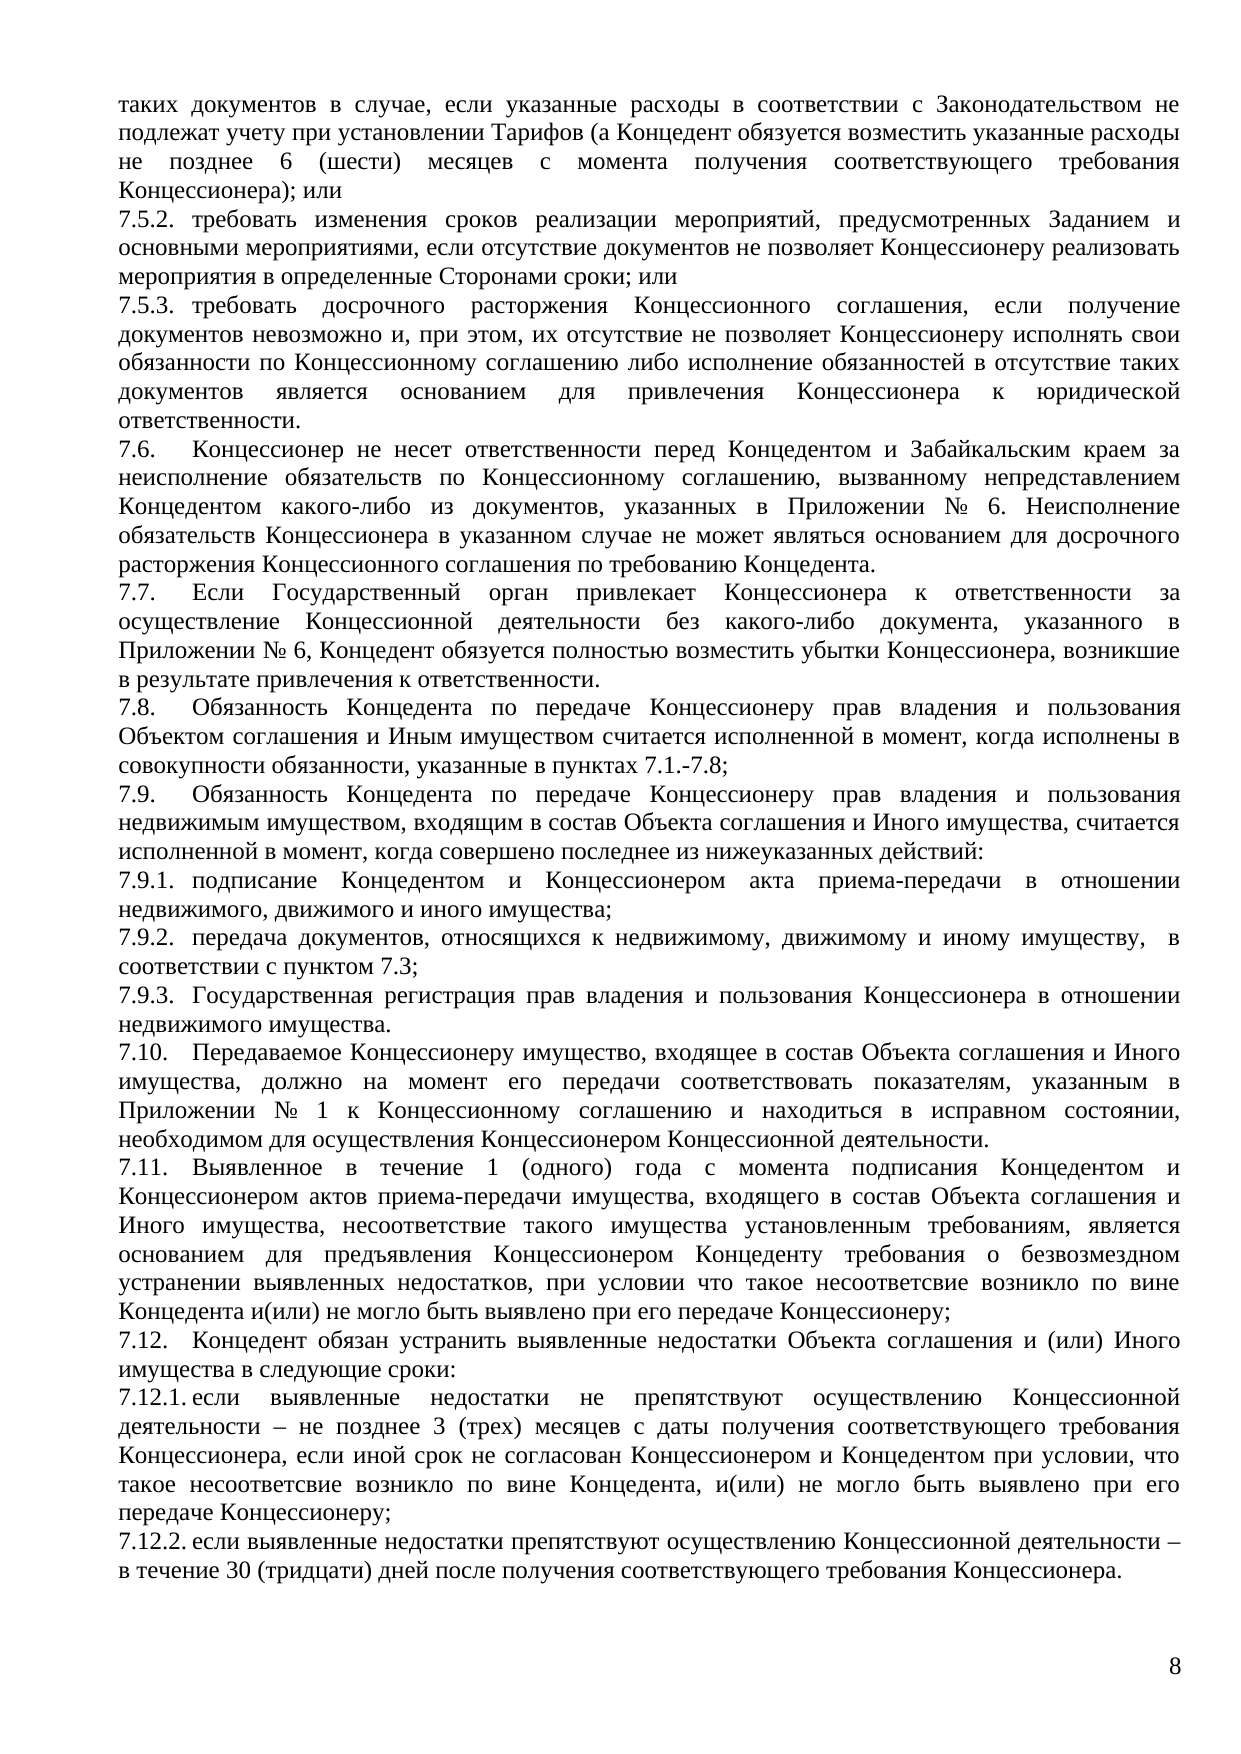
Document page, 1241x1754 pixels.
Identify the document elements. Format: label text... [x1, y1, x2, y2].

list передача документов, относящихся к недвижимому, движимому и иному имуществу, в соответствии с пунктом 7.3; [118, 922, 1181, 980]
list если выявленные недостатки препятствуют осуществлению Концессионной деятельности – в течение 30 (тридцати) дней после получения соответствующего требования Концессионера. [118, 1526, 1181, 1584]
list Передаваемое Концессионеру имущество, входящее в состав Объекта соглашения и Иного имущества, должно на момент его передачи соответствовать показателям, указанным в Приложении № 1 к Концессионному соглашению и находиться в исправном состоянии, необходимом для осуществления Концессионером Концессионной деятельности. [118, 1037, 1181, 1152]
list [118, 89, 1181, 204]
list Государственная регистрация прав владения и пользования Концессионера в отношении недвижимого имущества. [118, 980, 1181, 1037]
list Выявленное в течение 1 (одного) года с момента подписания Концедентом и Концессионером актов приема-передачи имущества, входящего в состав Объекта соглашения и Иного имущества, несоответствие такого имущества установленным требованиям, является основанием для предъявления Концессионером Концеденту требования о безвозмездном устранении выявленных недостатков, при условии что такое несоответсвие возникло по вине Концедента и(или) не могло быть выявлено при его передаче Концессионеру; [118, 1152, 1181, 1325]
list Если Государственный орган привлекает Концессионера к ответственности за осуществление Концессионной деятельности без какого-либо документа, указанного в Приложении № 6, Концедент обязуется полностью возместить убытки Концессионера, возникшие в результате привлечения к ответственности. [118, 577, 1181, 692]
list требовать изменения сроков реализации мероприятий, предусмотренных Заданием и основными мероприятиями, если отсутствие документов не позволяет Концессионеру реализовать мероприятия в определенные Сторонами сроки; или [118, 204, 1181, 290]
list Концедент обязан устранить выявленные недостатки Объекта соглашения и (или) Иного имущества в следующие сроки: [118, 1325, 1181, 1382]
list если выявленные недостатки не препятствуют осуществлению Концессионной деятельности – не позднее 3 (трех) месяцев с даты получения соответствующего требования Концессионера, если иной срок не согласован Концессионером и Концедентом при условии, что такое несоответсвие возникло по вине Концедента, и(или) не могло быть выявлено при его передаче Концессионеру; [118, 1382, 1181, 1526]
list Концессионер не несет ответственности перед Концедентом и Забайкальским краем за неисполнение обязательств по Концессионному соглашению, вызванному непредставлением Концедентом какого-либо из документов, указанных в Приложении № 6. Неисполнение обязательств Концессионера в указанном случае не может являться основанием для досрочного расторжения Концессионного соглашения по требованию Концедента. [118, 434, 1181, 577]
list требовать досрочного расторжения Концессионного соглашения, если получение документов невозможно и, при этом, их отсутствие не позволяет Концессионеру исполнять свои обязанности по Концессионному соглашению либо исполнение обязанностей в отсутствие таких документов является основанием для привлечения Концессионера к юридической ответственности. [118, 290, 1181, 434]
list Обязанность Концедента по передаче Концессионеру прав владения и пользования недвижимым имуществом, входящим в состав Объекта соглашения и Иного имущества, считается исполненной в момент, когда совершено последнее из нижеуказанных действий: [118, 779, 1181, 865]
list подписание Концедентом и Концессионером акта приема-передачи в отношении недвижимого, движимого и иного имущества; [118, 865, 1181, 922]
list Обязанность Концедента по передаче Концессионеру прав владения и пользования Объектом соглашения и Иным имуществом считается исполненной в момент, когда исполнены в совокупности обязанности, указанные в пунктах 7.1.-7.8; [118, 692, 1181, 779]
